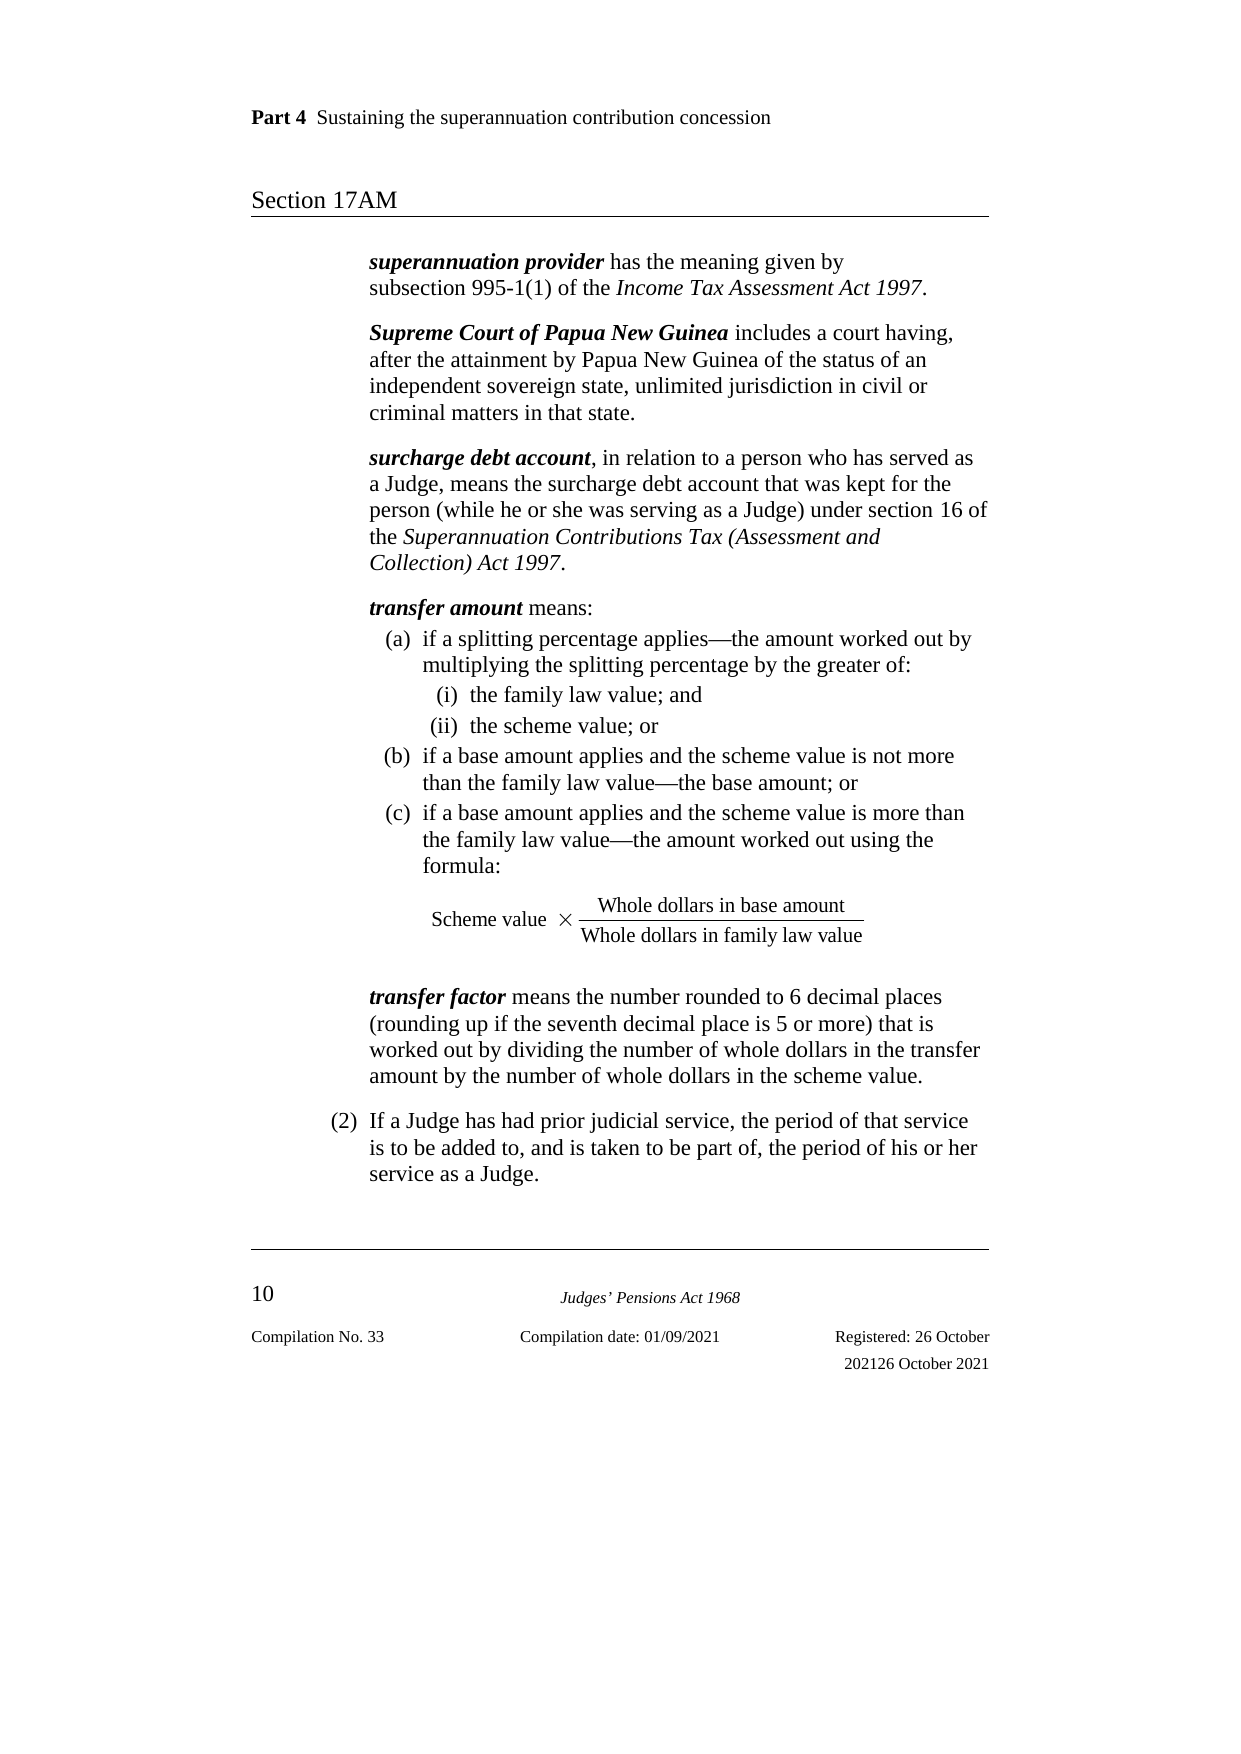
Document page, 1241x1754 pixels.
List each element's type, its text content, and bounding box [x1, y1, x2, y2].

text (c) if a base amount applies and the scheme value is more than the family law value—the amount worked out using the formula: [251, 799, 989, 878]
text (a) if a splitting percentage applies—the amount worked out by multiplying the splitting percentage by the greater of: [251, 625, 989, 677]
text surcharge debt account, in relation to a person who has served as a Judge, means the surcharge debt account that was kept for the person (while he or she was serving as a Judge) under section 16 of the Superannuation Contributions Tax (Assessment and Collection) Act 1997. [369, 444, 989, 575]
text (2) If a Judge has had prior judicial service, the period of that service is to be added to, and is taken to be part of, the period of his or her service as a Judge. [251, 1107, 989, 1186]
text (ii) the scheme value; or [251, 712, 989, 738]
text transfer amount means: [369, 594, 989, 621]
text (i) the family law value; and [251, 682, 989, 708]
text superannuation provider has the meaning given by subsection 995-1(1) of the Income Tax Assessment Act 1997. [369, 248, 989, 301]
text transfer factor means the number rounded to 6 decimal places (rounding up if the seventh decimal place is 5 or more) that is worked out by dividing the number of whole dollars in the transfer amount by the number of whole dollars in the scheme value. [369, 983, 989, 1089]
text Supreme Court of Papua New Guinea includes a court having, after the attainment by Papua New Guinea of the status of an independent sovereign state, unlimited jurisdiction in civil or criminal matters in that state. [369, 319, 989, 425]
text (b) if a base amount applies and the scheme value is not more than the family law value—the base amount; or [251, 743, 989, 795]
